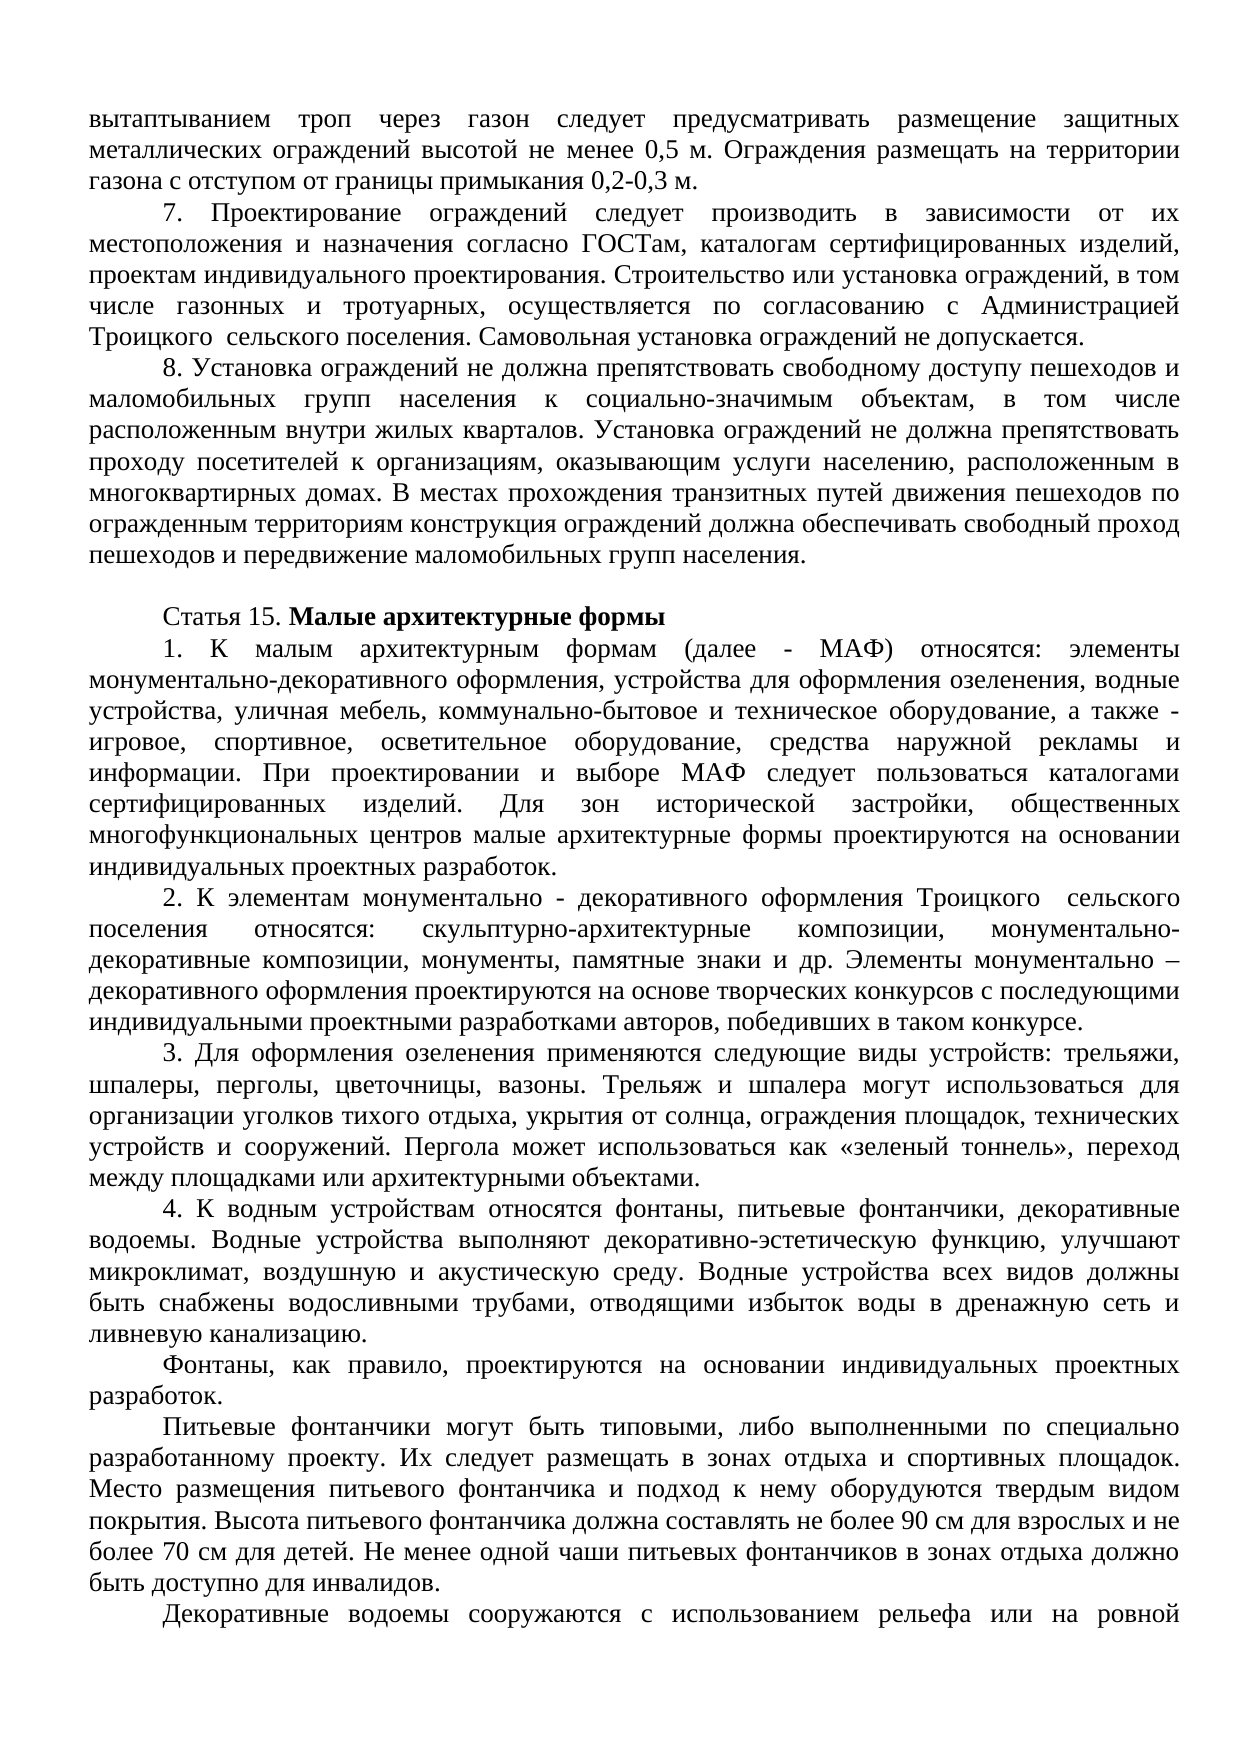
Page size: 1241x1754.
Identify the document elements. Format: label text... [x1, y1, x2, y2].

text 8. Установка ограждений не должна препятствовать свободному доступу пешеходов и маломобильных групп населения к социально-значимым объектам, в том числе расположенным внутри жилых кварталов. Установка ограждений не должна препятствовать проходу посетителей к организациям, оказывающим услуги населению, расположенным в многоквартирных домах. В местах прохождения транзитных путей движения пешеходов по огражденным территориям конструкция ограждений должна обеспечивать свободный проход пешеходов и передвижение маломобильных групп населения. [89, 351, 1181, 569]
text 2. К элементам монументально - декоративного оформления Троицкого сельского поселения относятся: скульптурно-архитектурные композиции, монументально-декоративные композиции, монументы, памятные знаки и др. Элементы монументально – декоративного оформления проектируются на основе творческих конкурсов с последующими индивидуальными проектными разработками авторов, победивших в таком конкурсе. [89, 881, 1181, 1037]
text 7. Проектирование ограждений следует производить в зависимости от их местоположения и назначения согласно ГОСТам, каталогам сертифицированных изделий, проектам индивидуального проектирования. Строительство или установка ограждений, в том числе газонных и тротуарных, осуществляется по согласованию с Администрацией Троицкого сельского поселения. Самовольная установка ограждений не допускается. [89, 196, 1181, 351]
text 4. К водным устройствам относятся фонтаны, питьевые фонтанчики, декоративные водоемы. Водные устройства выполняют декоративно-эстетическую функцию, улучшают микроклимат, воздушную и акустическую среду. Водные устройства всех видов должны быть снабжены водосливными трубами, отводящими избыток воды в дренажную сеть и ливневую канализацию. [89, 1192, 1181, 1348]
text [89, 1597, 1181, 1628]
text 1. К малым архитектурным формам (далее - МАФ) относятся: элементы монументально-декоративного оформления, устройства для оформления озеленения, водные устройства, уличная мебель, коммунально-бытовое и техническое оборудование, а также - игровое, спортивное, осветительное оборудование, средства наружной рекламы и информации. При проектировании и выборе МАФ следует пользоваться каталогами сертифицированных изделий. Для зон исторической застройки, общественных многофункциональных центров малые архитектурные формы проектируются на основании индивидуальных проектных разработок. [89, 632, 1181, 881]
text 3. Для оформления озеленения применяются следующие виды устройств: трельяжи, шпалеры, перголы, цветочницы, вазоны. Трельяж и шпалера могут использоваться для организации уголков тихого отдыха, укрытия от солнца, ограждения площадок, технических устройств и сооружений. Пергола может использоваться как «зеленый тоннель», переход между площадками или архитектурными объектами. [89, 1037, 1181, 1192]
text Фонтаны, как правило, проектируются на основании индивидуальных проектных разработок. [89, 1348, 1181, 1410]
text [89, 102, 1181, 196]
text Питьевые фонтанчики могут быть типовыми, либо выполненными по специально разработанному проекту. Их следует размещать в зонах отдыха и спортивных площадок. Место размещения питьевого фонтанчика и подход к нему оборудуются твердым видом покрытия. Высота питьевого фонтанчика должна составлять не более 90 см для взрослых и не более 70 см для детей. Не менее одной чаши питьевых фонтанчиков в зонах отдыха должно быть доступно для инвалидов. [89, 1410, 1181, 1597]
text Статья 15. Малые архитектурные формы [89, 601, 1181, 632]
